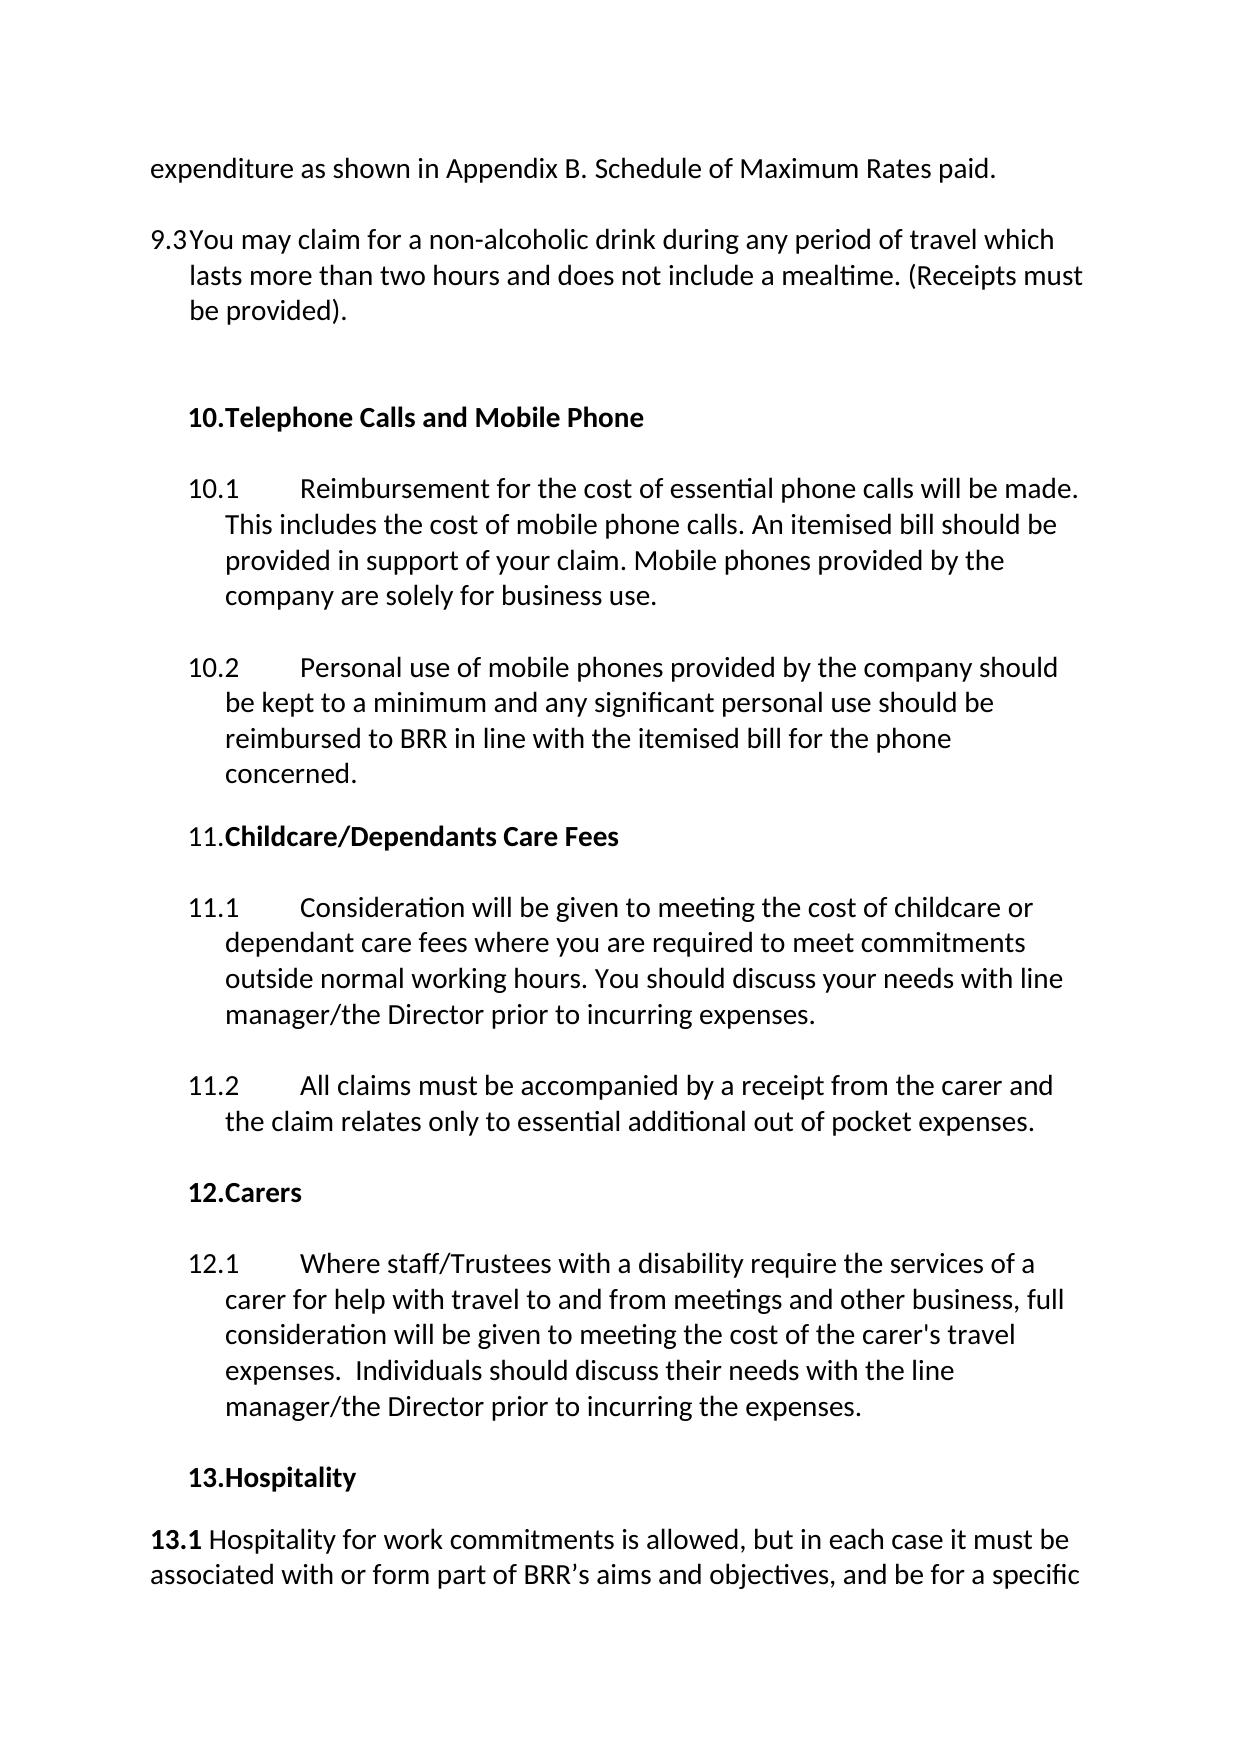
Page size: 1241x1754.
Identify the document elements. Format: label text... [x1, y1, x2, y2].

list Childcare/Dependants Care Fees [187, 818, 1090, 853]
list You may claim for a non-alcoholic drink during any period of travel which lasts more than two hours and does not include a mealtime. (Receipts must be provided). [150, 221, 1090, 328]
list Consideration will be given to meeting the cost of childcare or dependant care fees where you are required to meet commitments outside normal working hours. You should discuss your needs with line manager/the Director prior to incurring expenses. [187, 889, 1090, 1031]
list Where staff/Trustees with a disability require the services of a carer for help with travel to and from meetings and other business, full consideration will be given to meeting the cost of the carer's travel expenses. Individuals should discuss their needs with the line manager/the Director prior to incurring the expenses. [187, 1245, 1090, 1423]
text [150, 1521, 1090, 1592]
list Reimbursement for the cost of essential phone calls will be made. This includes the cost of mobile phone calls. An itemised bill should be provided in support of your claim. Mobile phones provided by the company are solely for business use. [187, 471, 1090, 613]
list All claims must be accompanied by a receipt from the carer and the claim relates only to essential additional out of pocket expenses. [187, 1067, 1090, 1138]
list Hospitality [187, 1459, 1090, 1494]
list Personal use of mobile phones provided by the company should be kept to a minimum and any significant personal use should be reimbursed to BRR in line with the itemised bill for the phone concerned. [187, 649, 1090, 791]
list Telephone Calls and Mobile Phone [187, 399, 1090, 435]
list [150, 150, 1090, 186]
list Carers [187, 1174, 1090, 1209]
